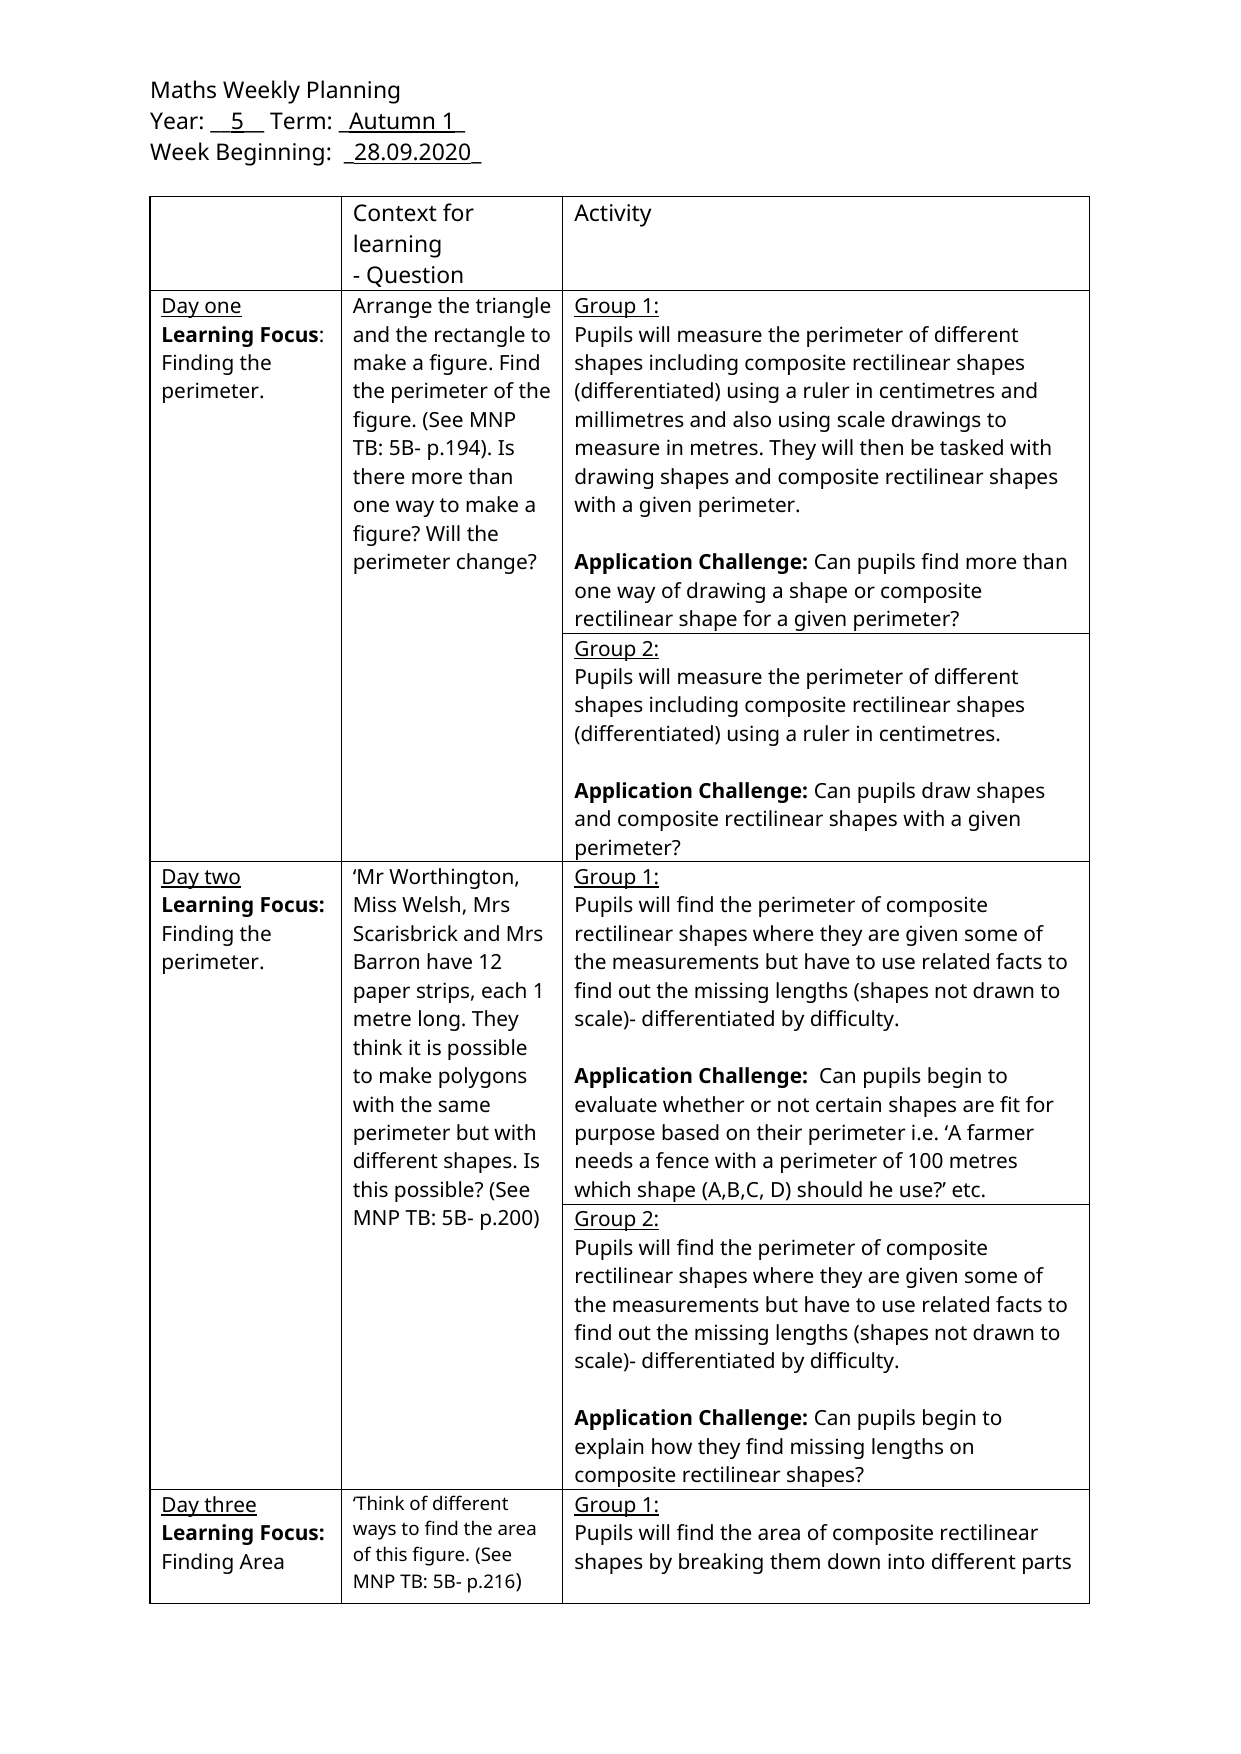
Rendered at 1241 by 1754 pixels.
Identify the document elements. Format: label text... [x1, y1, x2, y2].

table_header [151, 197, 341, 290]
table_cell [563, 1490, 1089, 1603]
table_cell Day one Learning Focus: Finding the perimeter. [151, 291, 341, 861]
table_header Activity [563, 197, 1089, 290]
table_cell Group 2: Pupils will measure the perimeter of different shapes including composite rectilinear shapes (differentiated) using a ruler in centimetres. Application Challenge: Can pupils draw shapes and composite rectilinear shapes with a given perimeter? [563, 634, 1089, 861]
table_header Context for learning - Question [342, 197, 562, 290]
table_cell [342, 1490, 562, 1603]
table_cell Group 2: Pupils will find the perimeter of composite rectilinear shapes where they are given some of the measurements but have to use related facts to find out the missing lengths (shapes not drawn to scale)- differentiated by difficulty. Application Challenge: Can pupils begin to explain how they find missing lengths on composite rectilinear shapes? [563, 1205, 1089, 1489]
table_cell Arrange the triangle and the rectangle to make a figure. Find the perimeter of the figure. (See MNP TB: 5B- p.194). Is there more than one way to make a figure? Will the perimeter change? [342, 291, 562, 861]
table_cell Group 1: Pupils will find the perimeter of composite rectilinear shapes where they are given some of the measurements but have to use related facts to find out the missing lengths (shapes not drawn to scale)- differentiated by difficulty. Application Challenge: Can pupils begin to evaluate whether or not certain shapes are fit for purpose based on their perimeter i.e. ‘A farmer needs a fence with a perimeter of 100 metres which shape (A,B,C, D) should he use?’ etc. [563, 862, 1089, 1203]
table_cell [151, 1490, 341, 1603]
table_cell ‘Mr Worthington, Miss Welsh, Mrs Scarisbrick and Mrs Barron have 12 paper strips, each 1 metre long. They think it is possible to make polygons with the same perimeter but with different shapes. Is this possible? (See MNP TB: 5B- p.200) [342, 862, 562, 1489]
table_cell Day two Learning Focus: Finding the perimeter. [151, 862, 341, 1489]
table_cell Group 1: Pupils will measure the perimeter of different shapes including composite rectilinear shapes (differentiated) using a ruler in centimetres and millimetres and also using scale drawings to measure in metres. They will then be tasked with drawing shapes and composite rectilinear shapes with a given perimeter. Application Challenge: Can pupils find more than one way of drawing a shape or composite rectilinear shape for a given perimeter? [563, 291, 1089, 633]
